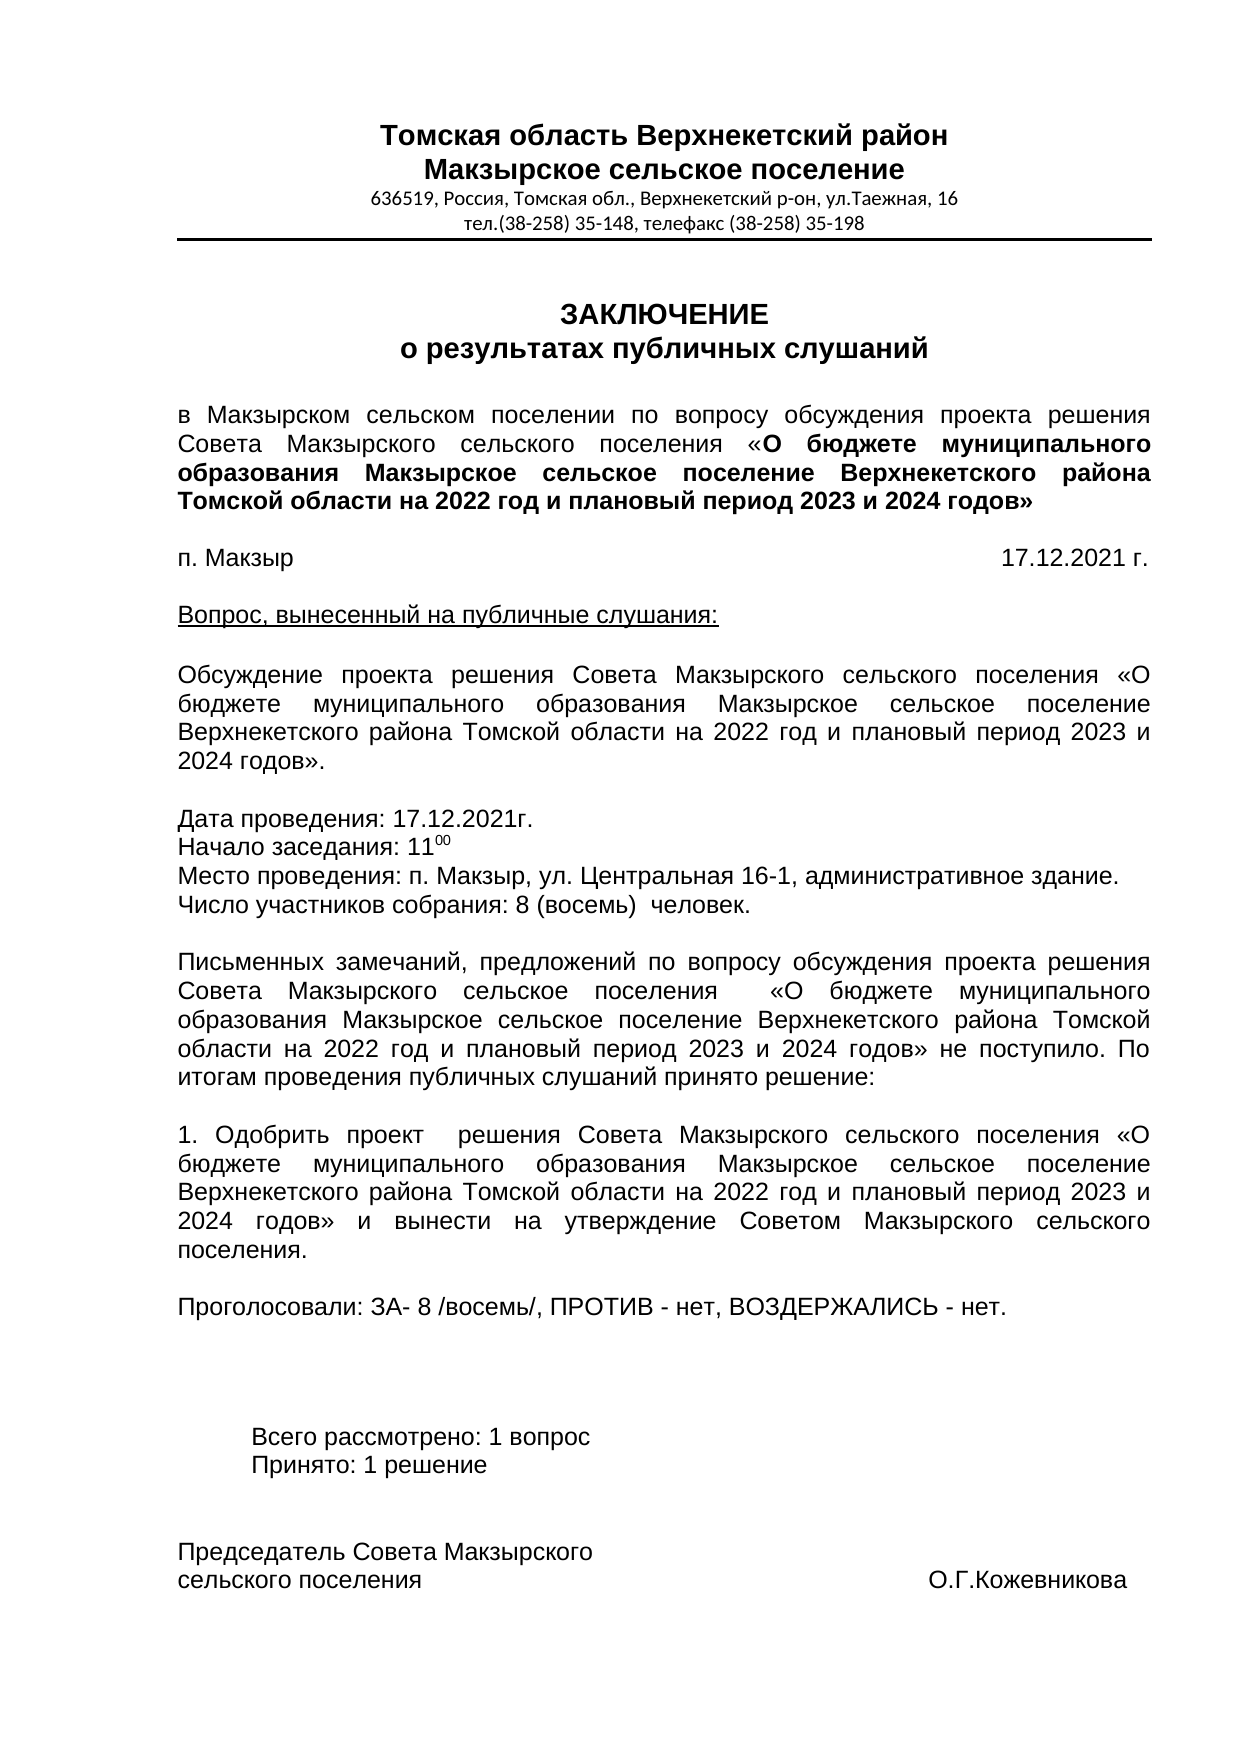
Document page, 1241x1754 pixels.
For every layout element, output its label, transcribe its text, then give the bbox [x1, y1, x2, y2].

text сельского поселения О.Г.Кожевникова [177, 1565, 1152, 1594]
text Принято: 1 решение [177, 1450, 1152, 1479]
text Число участников собрания: 8 (восемь) человек. [177, 890, 1152, 918]
text Место проведения: п. Макзыр, ул. Центральная 16-1, административное здание. [177, 861, 1152, 890]
text тел.(38-258) 35-148, телефакс (38-258) 35-198 [177, 211, 1152, 238]
text Обсуждение проекта решения Совета Макзырского сельского поселения «О бюджете муниципального образования Макзырское сельское поселение Верхнекетского района Томской области на 2022 год и плановый период 2023 и 2024 годов». [177, 660, 1152, 775]
text Макзырское сельское поселение [177, 152, 1152, 185]
text о результатах публичных слушаний [177, 331, 1152, 364]
text п. Макзыр 17.12.2021 г. [177, 543, 1152, 572]
text Письменных замечаний, предложений по вопросу обсуждения проекта решения Совета Макзырского сельское поселения «О бюджете муниципального образования Макзырское сельское поселение Верхнекетского района Томской области на 2022 год и плановый период 2023 и 2024 годов» не поступило. По итогам проведения публичных слушаний принято решение: [177, 947, 1152, 1091]
text Томская область Верхнекетский район [177, 118, 1152, 152]
text Вопрос, вынесенный на публичные слушания: [177, 601, 1152, 629]
text Проголосовали: ЗА- 8 /восемь/, ПРОТИВ - нет, ВОЗДЕРЖАЛИСЬ - нет. [177, 1292, 1152, 1321]
text в Макзырском сельском поселении по вопросу обсуждения проекта решения Совета Макзырского сельского поселения «О бюджете муниципального образования Макзырское сельское поселение Верхнекетского района Томской области на 2022 год и плановый период 2023 и 2024 годов» [177, 400, 1152, 515]
text Начало заседания: 1100 [177, 832, 1152, 861]
text Председатель Совета Макзырского [177, 1537, 1152, 1565]
text 1. Одобрить проект решения Совета Макзырского сельского поселения «О бюджете муниципального образования Макзырское сельское поселение Верхнекетского района Томской области на 2022 год и плановый период 2023 и 2024 годов» и вынести на утверждение Советом Макзырского сельского поселения. [177, 1120, 1152, 1263]
text Всего рассмотрено: 1 вопрос [177, 1422, 1152, 1450]
text 636519, Россия, Томская обл., Верхнекетский р-он, ул.Таежная, 16 [177, 185, 1152, 211]
text ЗАКЛЮЧЕНИЕ [177, 297, 1152, 331]
text Дата проведения: 17.12.2021г. [177, 803, 1152, 832]
